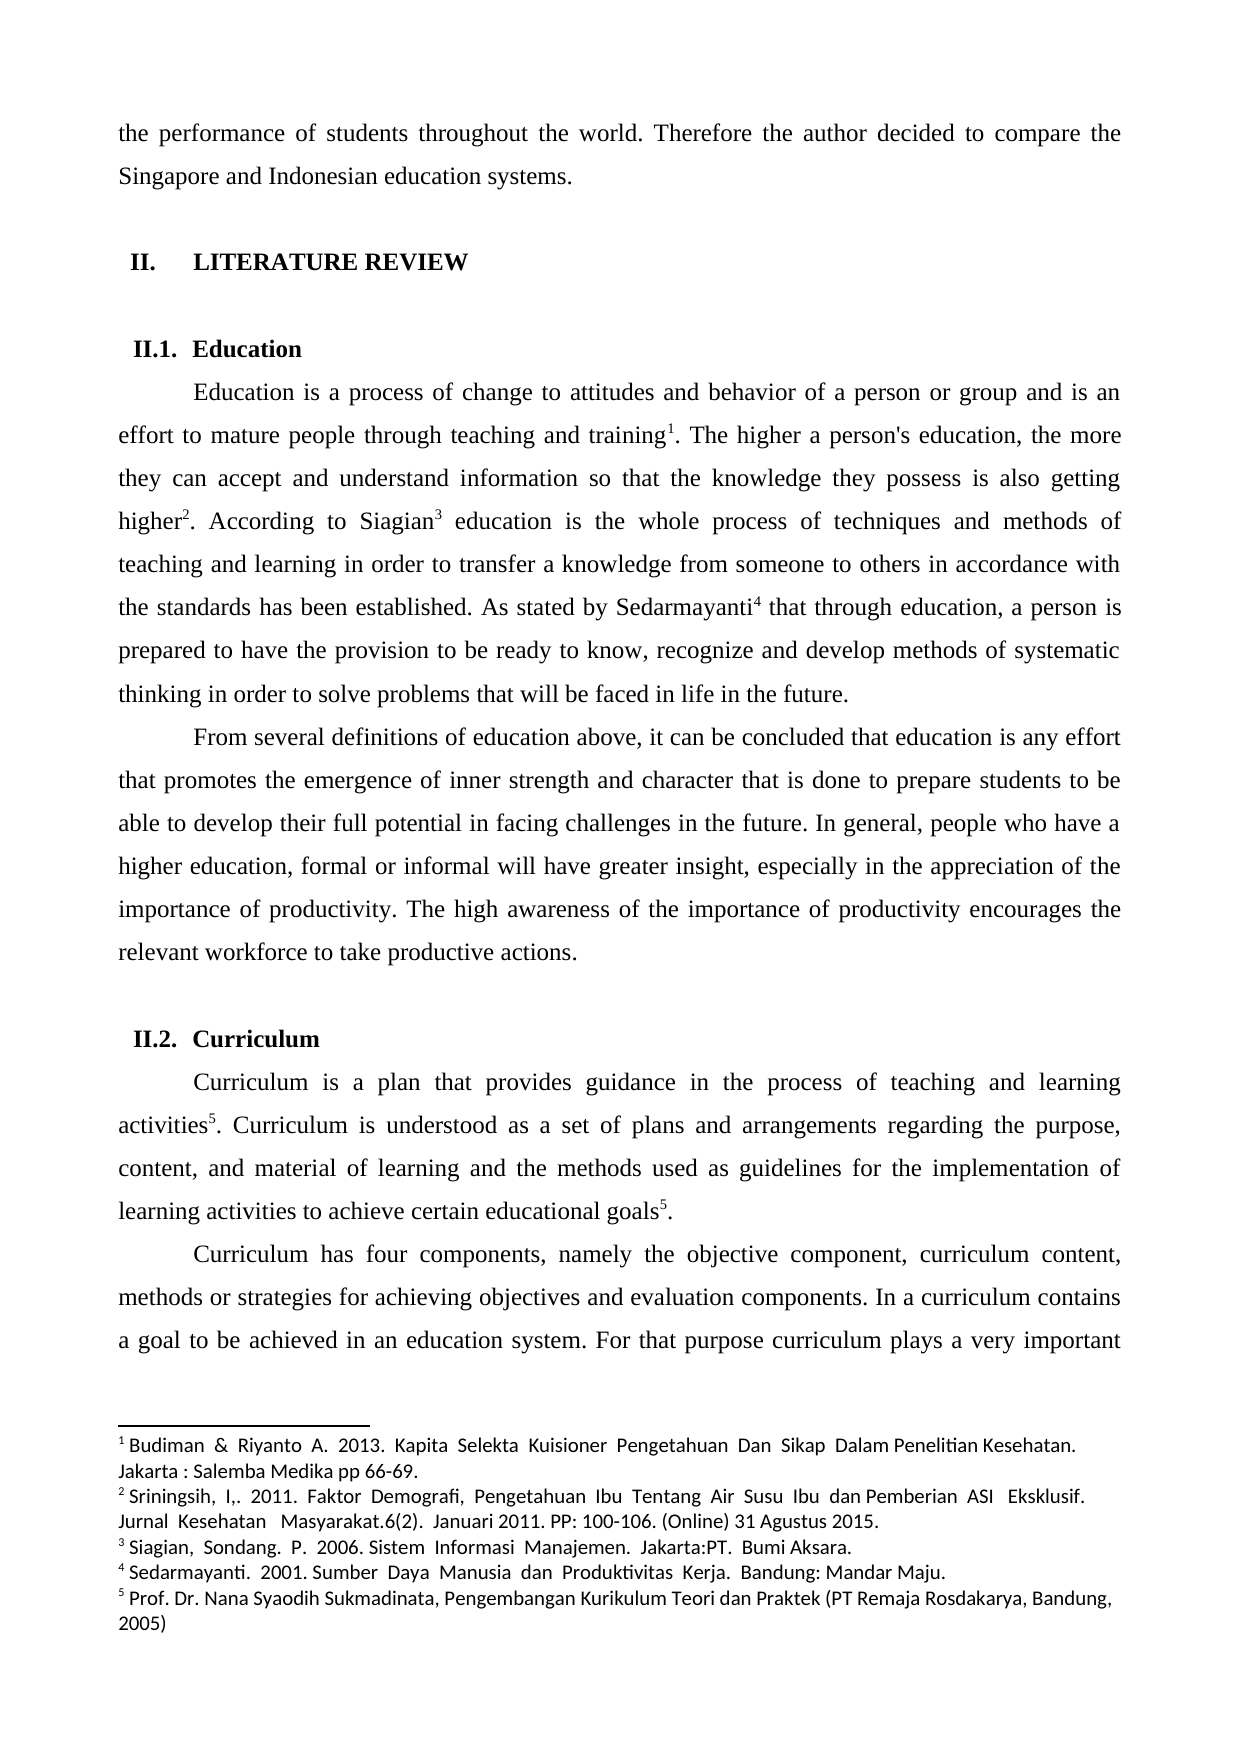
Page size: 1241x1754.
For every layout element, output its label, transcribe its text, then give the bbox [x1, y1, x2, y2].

text Education is a process of change to attitudes and behavior of a person or group and is an effort to mature people through teaching and training. The higher a person's education, the more they can accept and understand information so that the knowledge they possess is also getting higher. According to Siagian education is the whole process of techniques and methods of teaching and learning in order to transfer a knowledge from someone to others in accordance with the standards has been established. As stated by Sedarmayanti that through education, a person is prepared to have the provision to be ready to know, recognize and develop methods of systematic thinking in order to solve problems that will be faced in life in the future. [118, 377, 1122, 707]
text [118, 118, 1122, 190]
list Education [133, 334, 1122, 362]
list Curriculum [133, 1024, 1122, 1052]
list LITERATURE REVIEW [156, 247, 1122, 276]
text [118, 1239, 1122, 1354]
text Curriculum is a plan that provides guidance in the process of teaching and learning activities. Curriculum is understood as a set of plans and arrangements regarding the purpose, content, and material of learning and the methods used as guidelines for the implementation of learning activities to achieve certain educational goals5. [118, 1067, 1122, 1225]
text From several definitions of education above, it can be concluded that education is any effort that promotes the emergence of inner strength and character that is done to prepare students to be able to develop their full potential in facing challenges in the future. In general, people who have a higher education, formal or informal will have greater insight, especially in the appreciation of the importance of productivity. The high awareness of the importance of productivity encourages the relevant workforce to take productive actions. [118, 722, 1122, 966]
